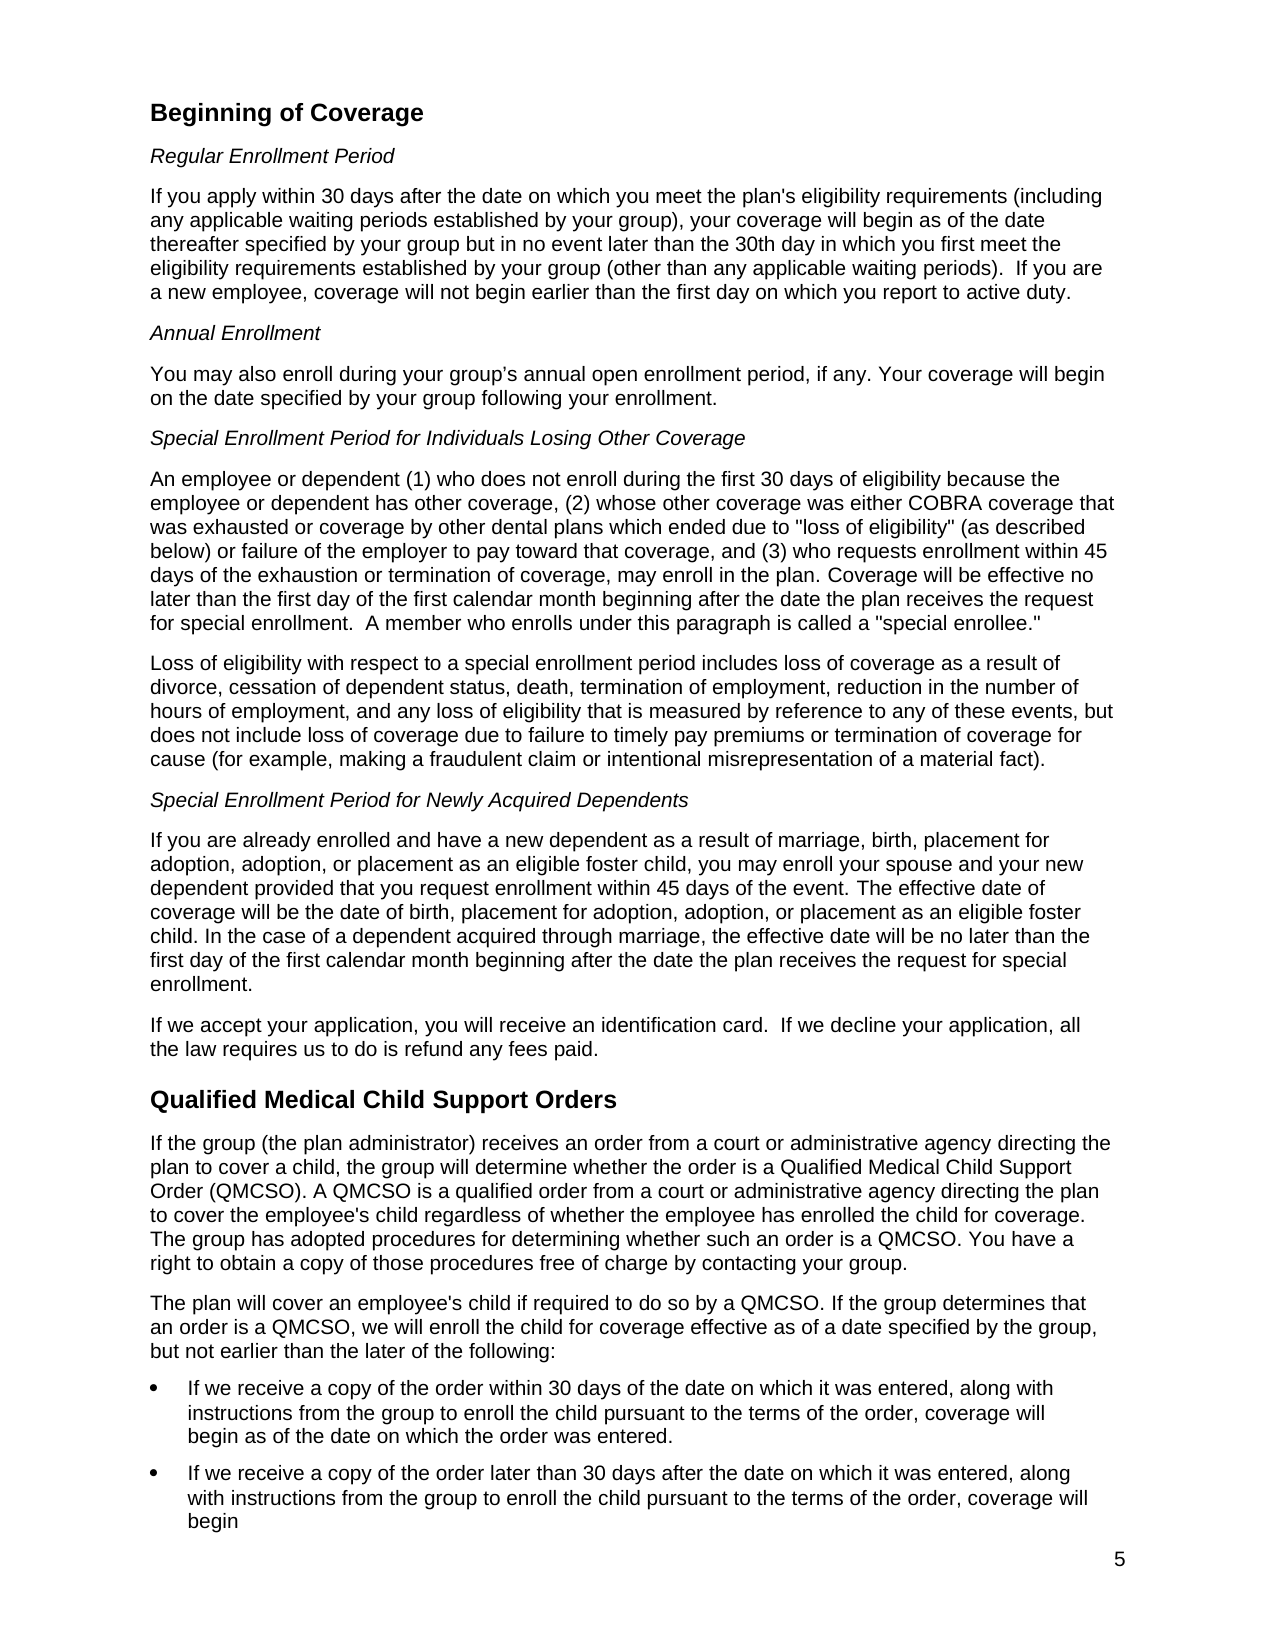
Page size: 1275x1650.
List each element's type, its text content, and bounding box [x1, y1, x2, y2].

text Loss of eligibility with respect to a special enrollment period includes loss of coverage as a result of divorce, cessation of dependent status, death, termination of employment, reduction in the number of hours of employment, and any loss of eligibility that is measured by reference to any of these events, but does not include loss of coverage due to failure to timely pay premiums or termination of coverage for cause (for example, making a fraudulent claim or intentional misrepresentation of a material fact). [150, 651, 1117, 771]
text Regular Enrollment Period [150, 144, 1137, 168]
list If we receive a copy of the order within 30 days of the date on which it was entered, along with instructions from the group to enroll the child pursuant to the terms of the order, coverage will begin as of the date on which the order was entered. [150, 1376, 1100, 1448]
text Special Enrollment Period for Individuals Losing Other Coverage [150, 426, 1137, 450]
text Annual Enrollment [150, 321, 1137, 345]
text You may also enroll during your group’s annual open enrollment period, if any. Your coverage will begin on the date specified by your group following your enrollment. [150, 361, 1115, 409]
text 5 [125, 1547, 1125, 1571]
text An employee or dependent (1) who does not enroll during the first 30 days of eligibility because the employee or dependent has other coverage, (2) whose other coverage was either COBRA coverage that was exhausted or coverage by other dental plans which ended due to "loss of eligibility" (as described below) or failure of the employer to pay toward that coverage, and (3) who requests enrollment within 45 days of the exhaustion or termination of coverage, may enroll in the plan. Coverage will be effective no later than the first day of the first calendar month beginning after the date the plan receives the request for special enrollment. A member who enrolls under this paragraph is called a "special enrollee." [150, 467, 1117, 634]
text If the group (the plan administrator) receives an order from a court or administrative agency directing the plan to cover a child, the group will determine whether the order is a Qualified Medical Child Support Order (QMCSO). A QMCSO is a qualified order from a court or administrative agency directing the plan to cover the employee's child regardless of whether the employee has enrolled the child for coverage. [150, 1131, 1115, 1227]
text Special Enrollment Period for Newly Acquired Dependents [150, 787, 1137, 811]
list If we receive a copy of the order later than 30 days after the date on which it was entered, along with instructions from the group to enroll the child pursuant to the terms of the order, coverage will begin [150, 1461, 1112, 1533]
text The group has adopted procedures for determining whether such an order is a QMCSO. You have a right to obtain a copy of those procedures free of charge by contacting your group. [150, 1227, 1105, 1274]
text If you are already enrolled and have a new dependent as a result of marriage, birth, placement for adoption, adoption, or placement as an eligible foster child, you may enroll your spouse and your new dependent provided that you request enrollment within 45 days of the event. The effective date of coverage will be the date of birth, placement for adoption, adoption, or placement as an eligible foster child. In the case of a dependent acquired through marriage, the effective date will be no later than the first day of the first calendar month beginning after the date the plan receives the request for special enrollment. [150, 828, 1115, 996]
subtitle Qualified Medical Child Support Orders [150, 1085, 1137, 1114]
subtitle Beginning of Coverage [150, 98, 1137, 127]
text If we accept your application, you will receive an identification card. If we decline your application, all the law requires us to do is refund any fees paid. [150, 1012, 1115, 1060]
text If you apply within 30 days after the date on which you meet the plan's eligibility requirements (including any applicable waiting periods established by your group), your coverage will begin as of the date thereafter specified by your group but in no event later than the 30th day in which you first meet the eligibility requirements established by your group (other than any applicable waiting periods). If you are a new employee, coverage will not begin earlier than the first day on which you report to active duty. [150, 184, 1117, 304]
text The plan will cover an employee's child if required to do so by a QMCSO. If the group determines that an order is a QMCSO, we will enroll the child for coverage effective as of a date specified by the group, but not earlier than the later of the following: [150, 1291, 1115, 1363]
